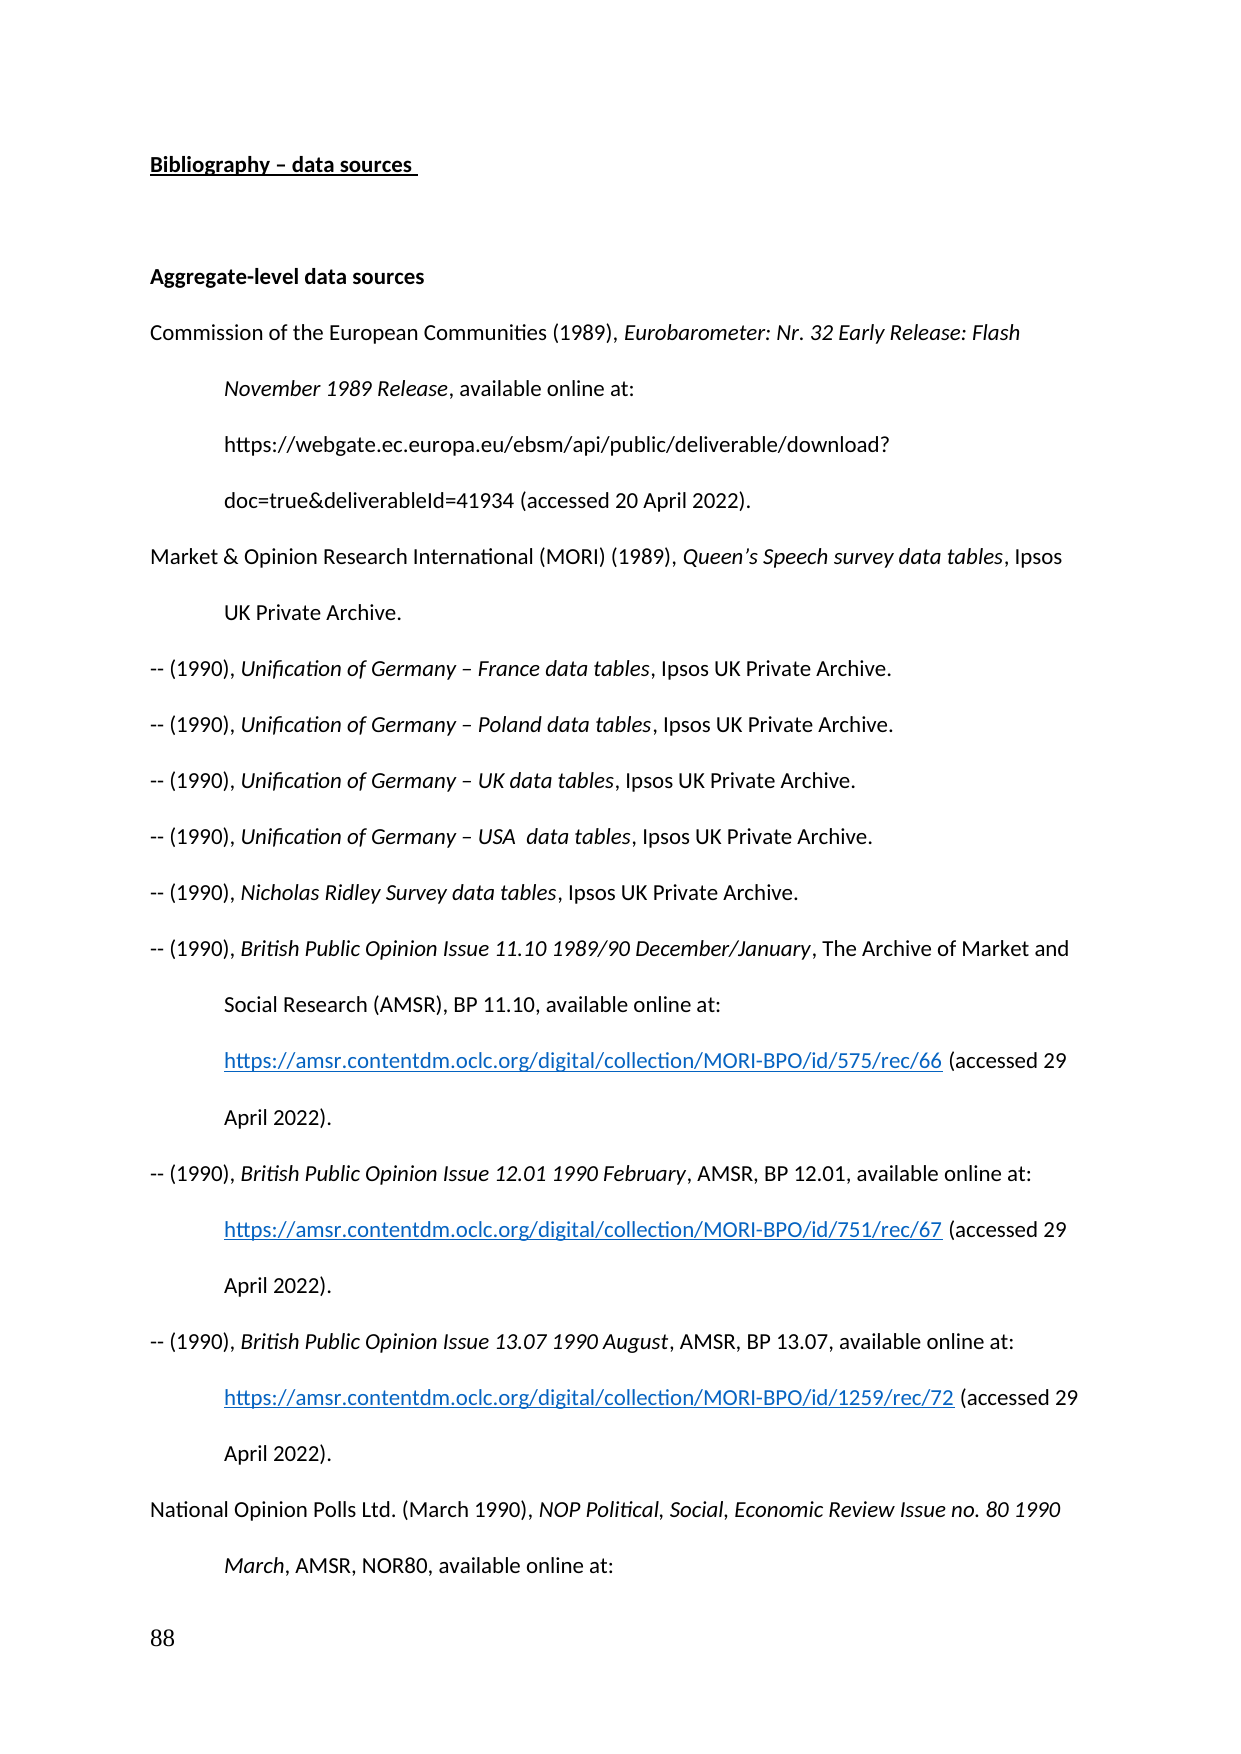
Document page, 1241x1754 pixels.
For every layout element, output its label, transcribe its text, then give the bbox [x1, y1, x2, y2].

text -- (1990), Unification of Germany – France data tables, Ipsos UK Private Archive. [150, 654, 1090, 682]
text Bibliography – data sources [150, 150, 1090, 178]
text -- (1990), Unification of Germany – Poland data tables, Ipsos UK Private Archive. [150, 710, 1090, 738]
text Market & Opinion Research International (MORI) (1989), Queen’s Speech survey data tables, Ipsos UK Private Archive. [150, 542, 1090, 626]
text -- (1990), British Public Opinion Issue 13.07 1990 August, AMSR, BP 13.07, available online at: https://amsr.contentdm.oclc.org/digital/collection/MORI-BPO/id/1259/rec/72 (accessed 29 April 2022). [150, 1327, 1090, 1467]
text -- (1990), Nicholas Ridley Survey data tables, Ipsos UK Private Archive. [150, 878, 1090, 907]
text Aggregate-level data sources [150, 262, 1090, 290]
text -- (1990), Unification of Germany – UK data tables, Ipsos UK Private Archive. [150, 766, 1090, 794]
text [150, 1495, 1090, 1579]
text Commission of the European Communities (1989), Eurobarometer: Nr. 32 Early Release: Flash November 1989 Release, available online at: https://webgate.ec.europa.eu/ebsm/api/public/deliverable/download?doc=true&deliverableId=41934 (accessed 20 April 2022). [150, 318, 1090, 514]
text -- (1990), Unification of Germany – USA data tables, Ipsos UK Private Archive. [150, 822, 1090, 851]
text -- (1990), British Public Opinion Issue 11.10 1989/90 December/January, The Archive of Market and Social Research (AMSR), BP 11.10, available online at: https://amsr.contentdm.oclc.org/digital/collection/MORI-BPO/id/575/rec/66 (accessed 29 April 2022). [150, 934, 1090, 1131]
text -- (1990), British Public Opinion Issue 12.01 1990 February, AMSR, BP 12.01, available online at: https://amsr.contentdm.oclc.org/digital/collection/MORI-BPO/id/751/rec/67 (accessed 29 April 2022). [150, 1159, 1090, 1299]
